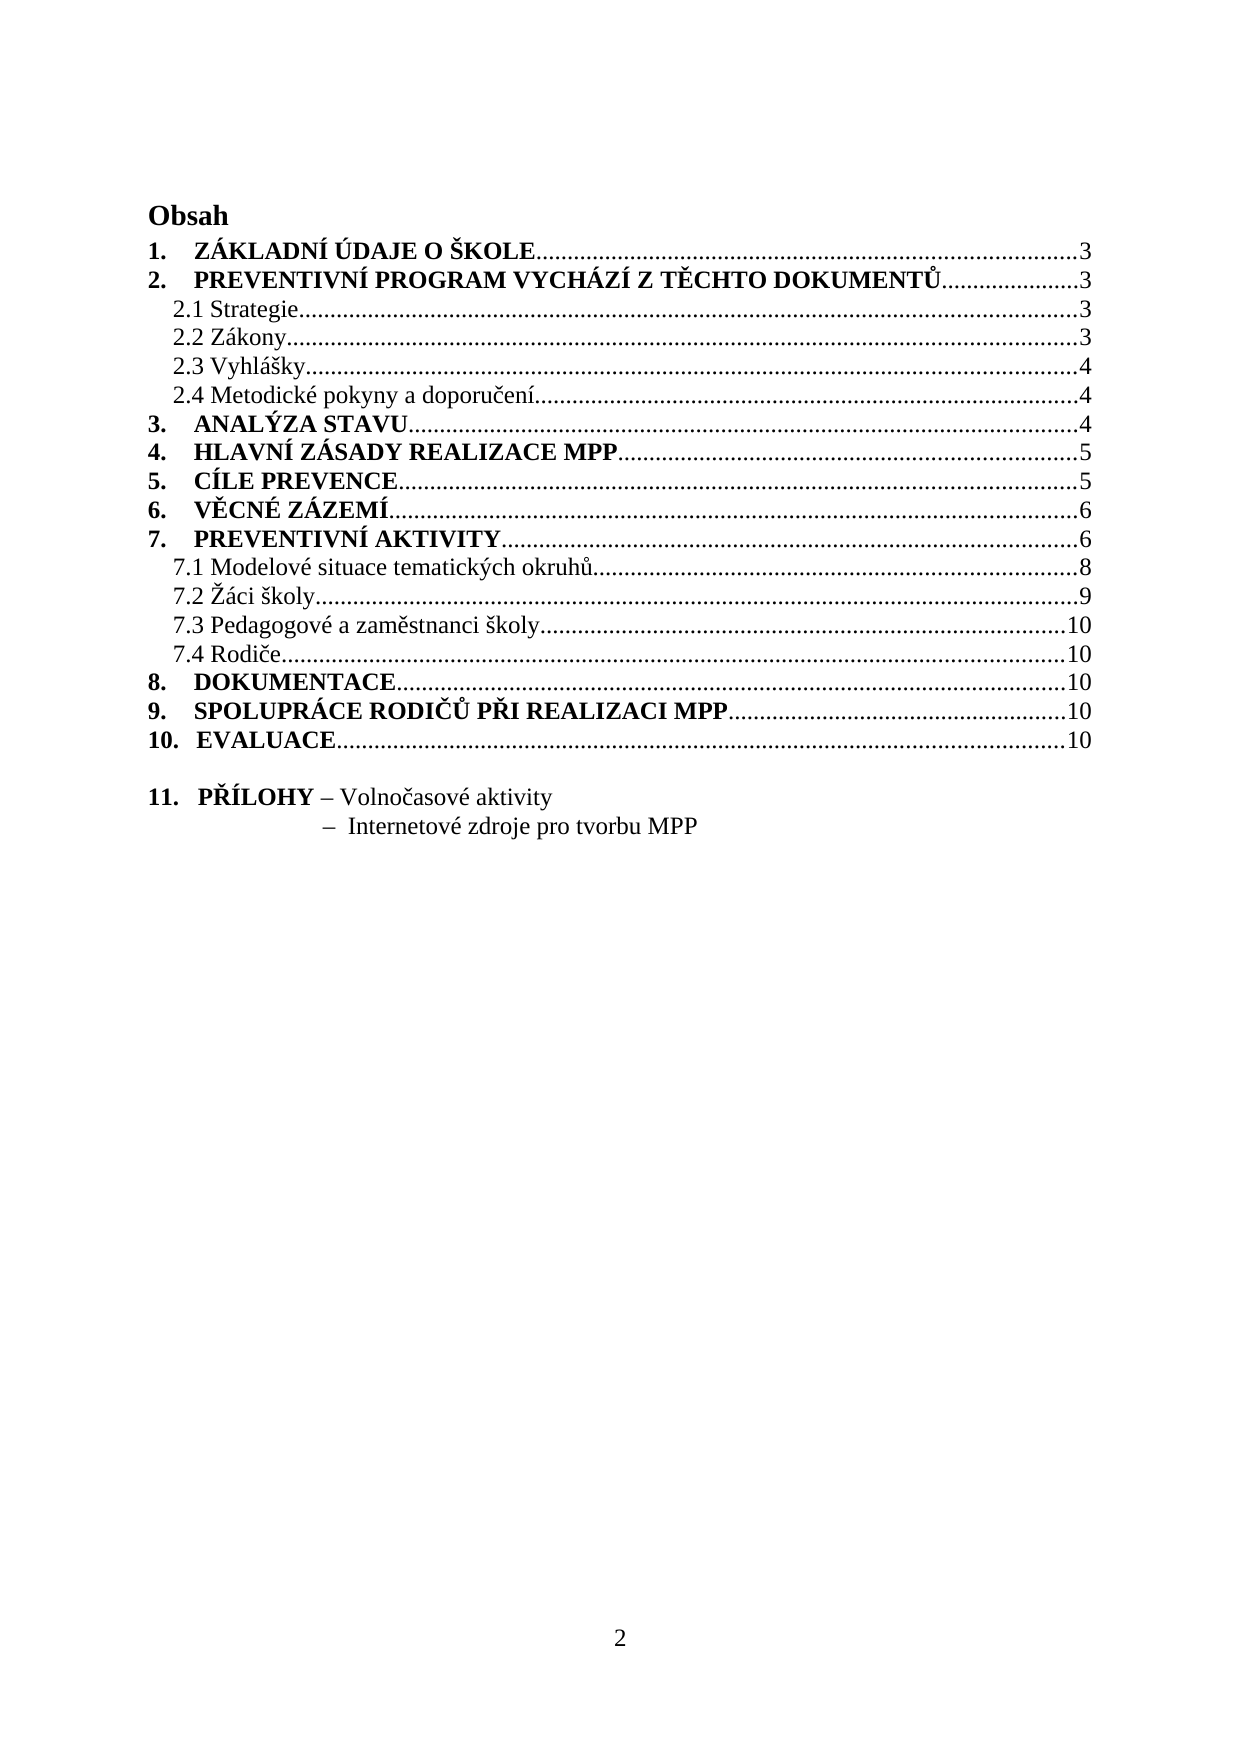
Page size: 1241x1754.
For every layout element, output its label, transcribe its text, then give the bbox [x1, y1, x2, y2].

text 8. DOKUMENTACE 10 [148, 667, 1093, 696]
text 7.2 Žáci školy 9 [173, 581, 1093, 610]
text 1. ZÁKLADNÍ ÚDAJE O ŠKOLE 3 [148, 236, 1093, 265]
text 6. VĚCNÉ ZÁZEMÍ 6 [148, 495, 1093, 524]
text – Internetové zdroje pro tvorbu MPP [148, 811, 1093, 840]
text 5. CÍLE PREVENCE 5 [148, 466, 1093, 495]
text 7.4 Rodiče 10 [173, 639, 1093, 667]
text 9. SPOLUPRÁCE RODIČŮ PŘI REALIZACI MPP 10 [148, 696, 1093, 725]
text 2. PREVENTIVNÍ PROGRAM VYCHÁZÍ Z TĚCHTO DOKUMENTŮ 3 [148, 265, 1093, 294]
subtitle Obsah [148, 198, 1093, 231]
text 2.4 Metodické pokyny a doporučení 4 [173, 380, 1093, 409]
text 7. PREVENTIVNÍ AKTIVITY 6 [148, 524, 1093, 552]
text 7.1 Modelové situace tematických okruhů 8 [173, 552, 1093, 581]
text 10. EVALUACE 10 [148, 725, 1093, 754]
text 2.3 Vyhlášky 4 [173, 351, 1093, 380]
text 11. PŘÍLOHY – Volnočasové aktivity [148, 782, 1093, 811]
text 3. ANALÝZA STAVU 4 [148, 409, 1093, 437]
text 4. HLAVNÍ ZÁSADY REALIZACE MPP 5 [148, 437, 1093, 466]
text 2.1 Strategie 3 [173, 294, 1093, 322]
text 7.3 Pedagogové a zaměstnanci školy 10 [173, 610, 1093, 639]
text 2.2 Zákony 3 [173, 322, 1093, 351]
